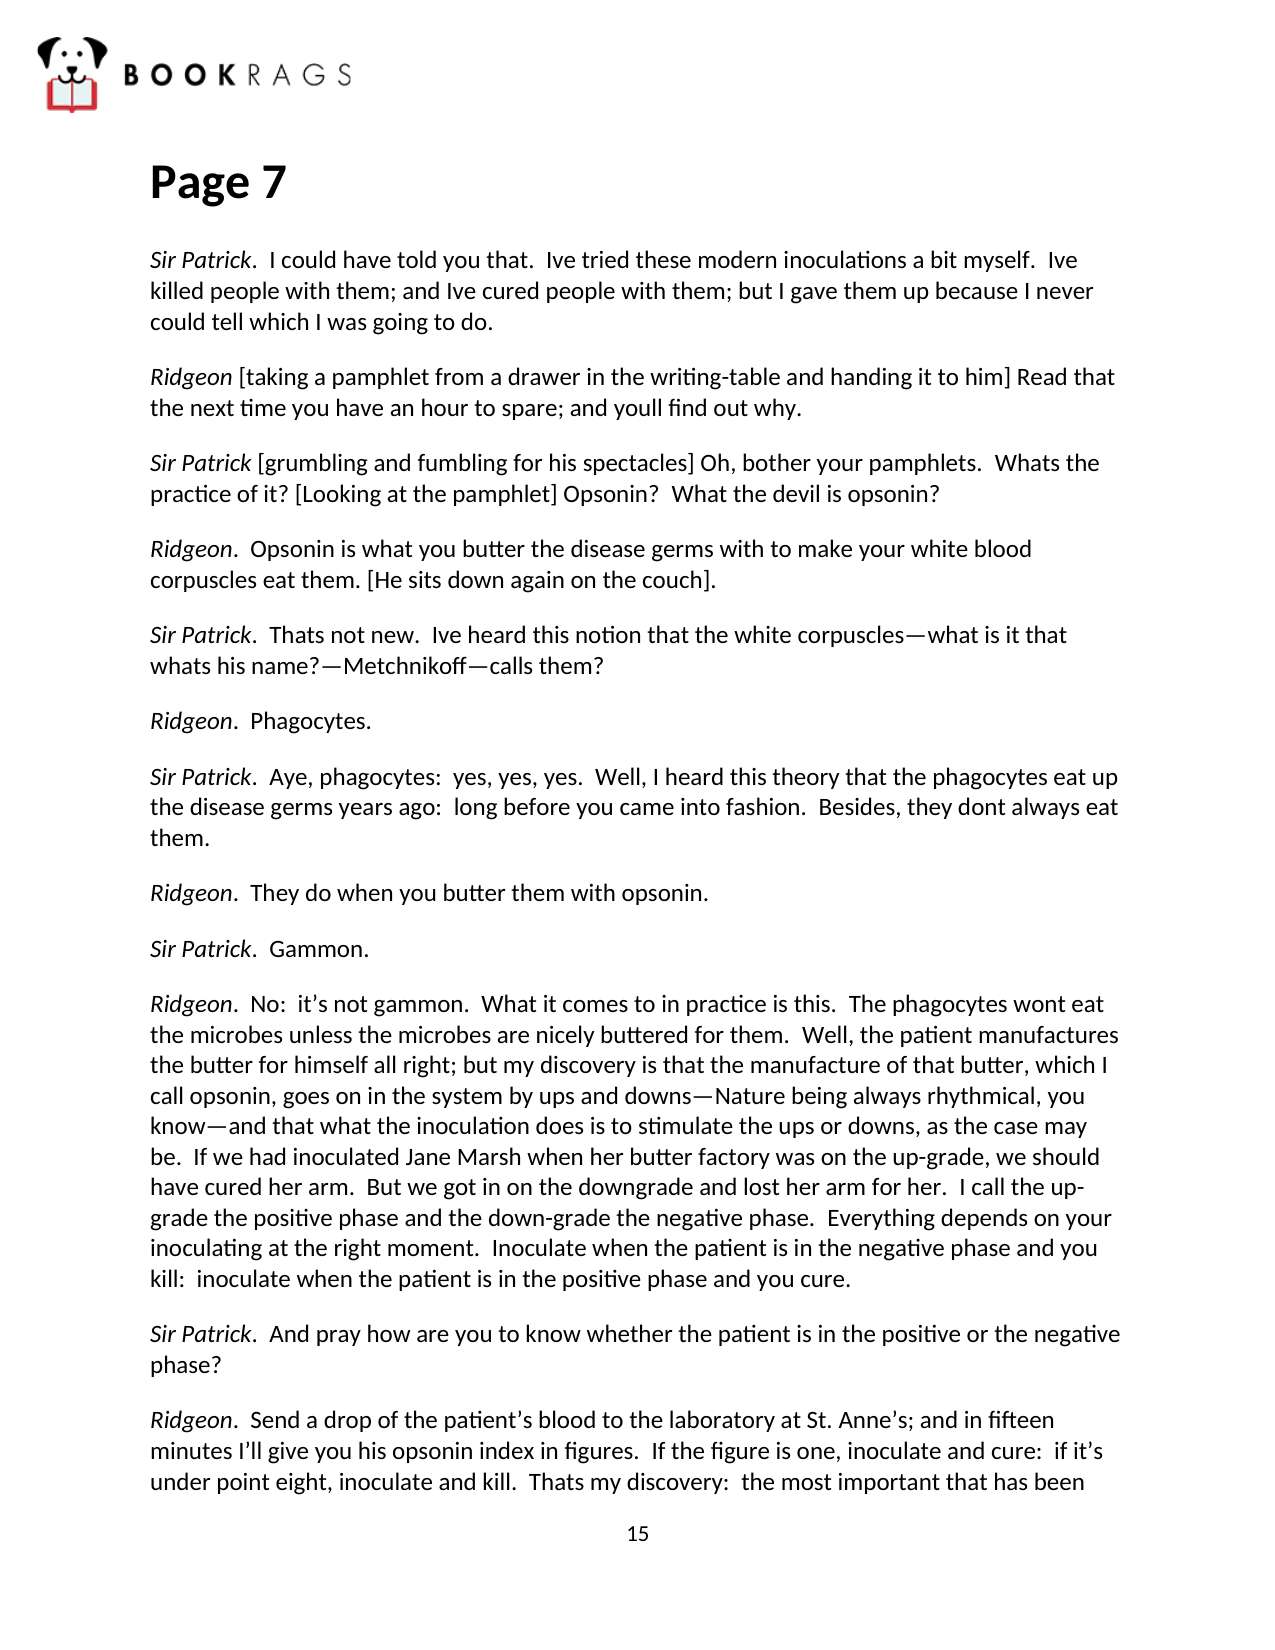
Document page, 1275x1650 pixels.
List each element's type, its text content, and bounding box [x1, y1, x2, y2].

text Ridgeon. They do when you butter them with opsonin. [150, 877, 1125, 908]
text Sir Patrick. I could have told you that. Ive tried these modern inoculations a bit myself. Ive killed people with them; and Ive cured people with them; but I gave them up because I never could tell which I was going to do. [150, 244, 1125, 336]
text Sir Patrick. Gammon. [150, 933, 1125, 963]
text Ridgeon. Opsonin is what you butter the disease germs with to make your white blood corpuscles eat them. [He sits down again on the couch]. [150, 533, 1125, 594]
text Sir Patrick [grumbling and fumbling for his spectacles] Oh, bother your pamphlets. Whats the practice of it? [Looking at the pamphlet] Opsonin? What the devil is opsonin? [150, 447, 1125, 508]
text Sir Patrick. Thats not new. Ive heard this notion that the white corpuscles—­what is it that whats his name?—­Metchnikoff—­calls them? [150, 619, 1125, 680]
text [150, 1405, 1125, 1496]
text Ridgeon. Phagocytes. [150, 705, 1125, 736]
picture [37, 37, 351, 113]
text Ridgeon [taking a pamphlet from a drawer in the writing-table and handing it to him] Read that the next time you have an hour to spare; and youll find out why. [150, 361, 1125, 422]
text Sir Patrick. Aye, phagocytes: yes, yes, yes. Well, I heard this theory that the phagocytes eat up the disease germs years ago: long before you came into fashion. Besides, they dont always eat them. [150, 761, 1125, 852]
text Ridgeon. No: it’s not gammon. What it comes to in practice is this. The phagocytes wont eat the microbes unless the microbes are nicely buttered for them. Well, the patient manufactures the butter for himself all right; but my discovery is that the manufacture of that butter, which I call opsonin, goes on in the system by ups and downs—­Nature being always rhythmical, you know—­and that what the inoculation does is to stimulate the ups or downs, as the case may be. If we had inoculated Jane Marsh when her butter factory was on the up-grade, we should have cured her arm. But we got in on the downgrade and lost her arm for her. I call the up-grade the positive phase and the down-grade the negative phase. Everything depends on your inoculating at the right moment. Inoculate when the patient is in the negative phase and you kill: inoculate when the patient is in the positive phase and you cure. [150, 988, 1125, 1294]
text Page 7 [150, 150, 1125, 211]
text Sir Patrick. And pray how are you to know whether the patient is in the positive or the negative phase? [150, 1319, 1125, 1380]
